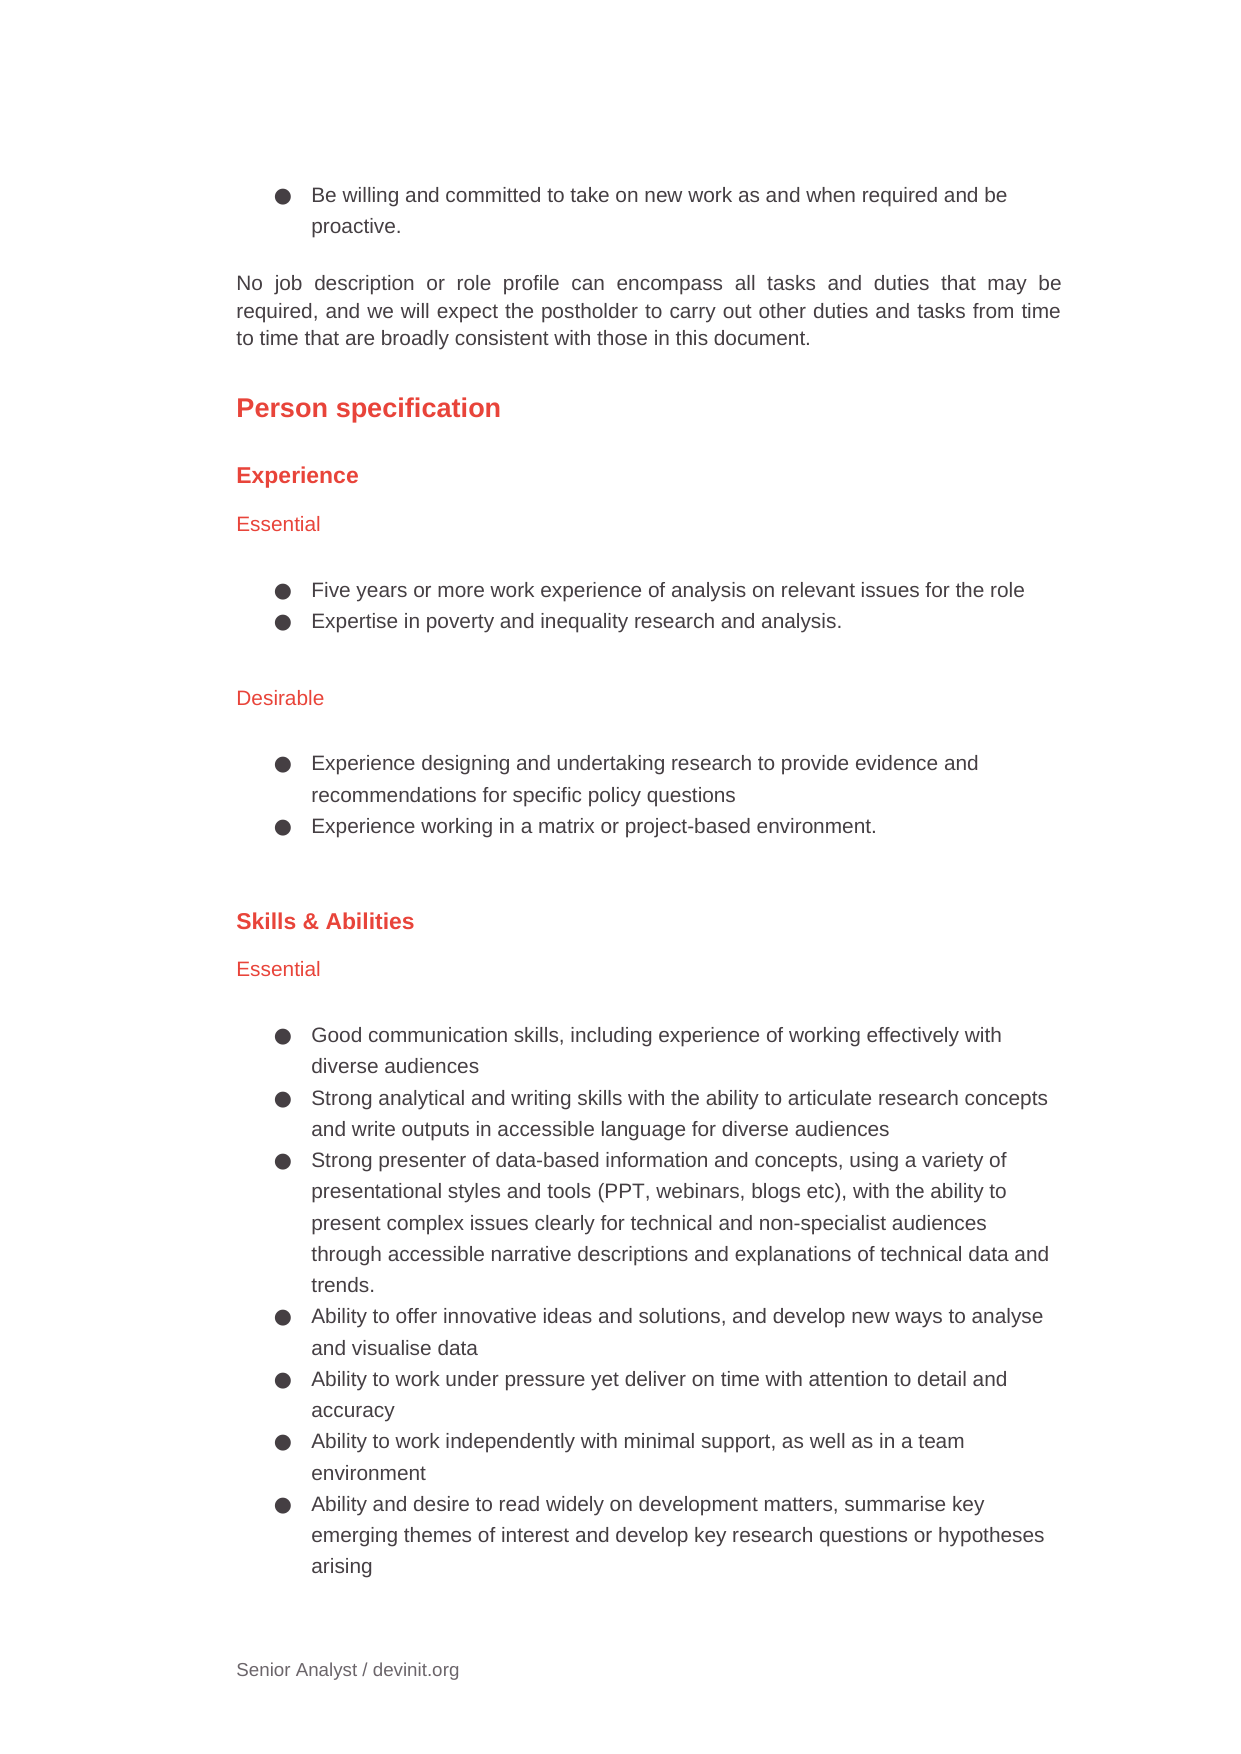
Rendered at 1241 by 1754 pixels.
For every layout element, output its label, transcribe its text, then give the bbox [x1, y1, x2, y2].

list Ability to work independently with minimal support, as well as in a team environment [274, 1424, 1063, 1486]
list Be willing and committed to take on new work as and when required and be proactive. [274, 177, 1063, 240]
subtitle Person specification [236, 389, 1063, 424]
subtitle Essential [236, 957, 1063, 981]
subtitle Experience [236, 456, 1063, 491]
list Strong analytical and writing skills with the ability to articulate research concepts and write outputs in accessible language for diverse audiences [274, 1080, 1063, 1142]
list Ability and desire to read widely on development matters, summarise key emerging themes of interest and develop key research questions or hypotheses arising [274, 1486, 1063, 1580]
list Expertise in poverty and inequality research and analysis. [274, 603, 1063, 635]
list Experience designing and undertaking research to provide evidence and recommendations for specific policy questions [274, 746, 1063, 808]
text No job description or role profile can encompass all tasks and duties that may be required, and we will expect the postholder to carry out other duties and tasks from time to time that are broadly consistent with those in this document. [236, 271, 1063, 350]
list Experience working in a matrix or project-based environment. [274, 808, 1063, 839]
subtitle Desirable [236, 685, 1063, 709]
list Good communication skills, including experience of working effectively with diverse audiences [274, 1017, 1063, 1080]
list Strong presenter of data-based information and concepts, using a variety of presentational styles and tools (PPT, webinars, blogs etc), with the ability to present complex issues clearly for technical and non-specialist audiences through accessible narrative descriptions and explanations of technical data and trends. [274, 1142, 1063, 1299]
list Ability to offer innovative ideas and solutions, and develop new ways to analyse and visualise data [274, 1299, 1063, 1361]
list Five years or more work experience of analysis on relevant issues for the role [274, 572, 1063, 603]
subtitle Essential [236, 512, 1063, 536]
subtitle Skills & Abilities [236, 901, 1063, 936]
list Ability to work under pressure yet deliver on time with attention to detail and accuracy [274, 1361, 1063, 1424]
